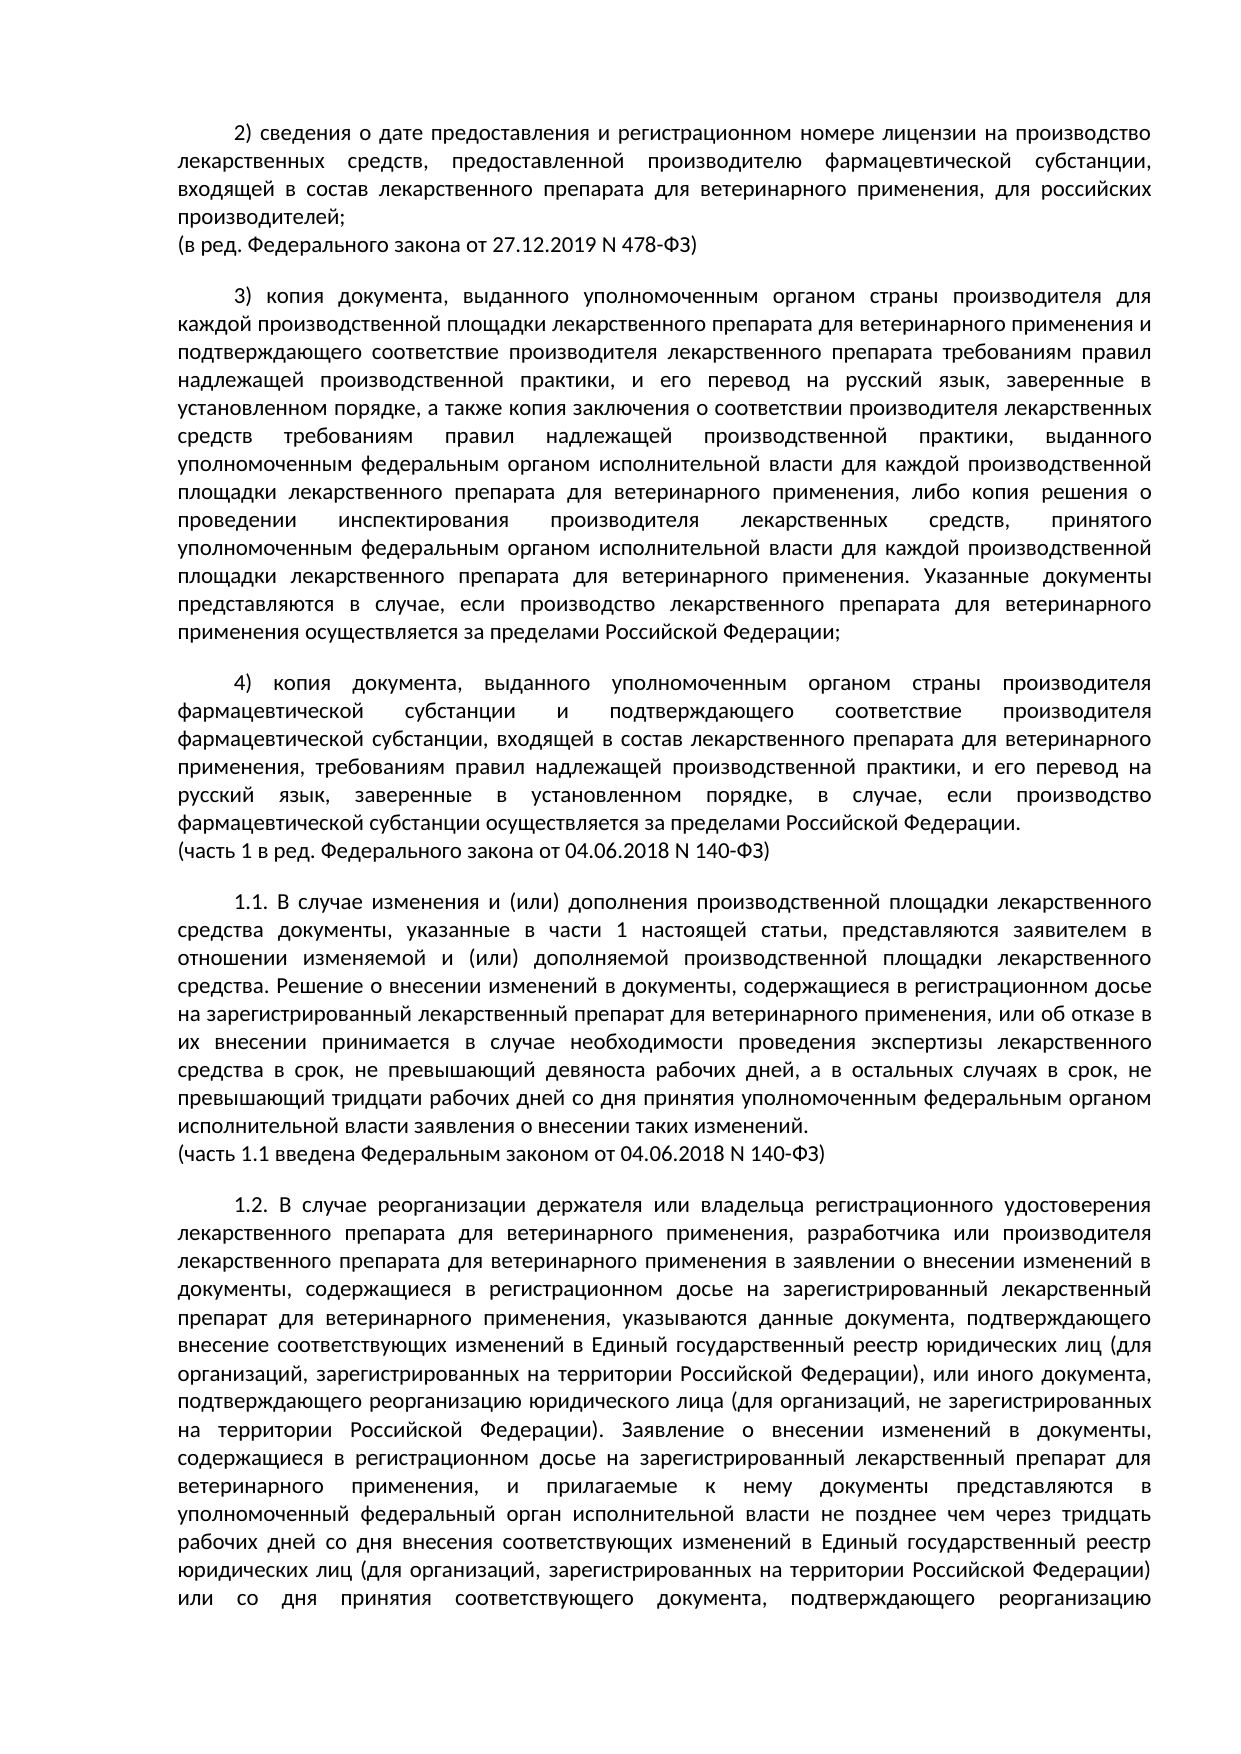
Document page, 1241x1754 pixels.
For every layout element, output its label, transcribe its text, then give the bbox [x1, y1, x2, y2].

text 3) копия документа, выданного уполномоченным органом страны производителя для каждой производственной площадки лекарственного препарата для ветеринарного применения и подтверждающего соответствие производителя лекарственного препарата требованиям правил надлежащей производственной практики, и его перевод на русский язык, заверенные в установленном порядке, а также копия заключения о соответствии производителя лекарственных средств требованиям правил надлежащей производственной практики, выданного уполномоченным федеральным органом исполнительной власти для каждой производственной площадки лекарственного препарата для ветеринарного применения, либо копия решения о проведении инспектирования производителя лекарственных средств, принятого уполномоченным федеральным органом исполнительной власти для каждой производственной площадки лекарственного препарата для ветеринарного применения. Указанные документы представляются в случае, если производство лекарственного препарата для ветеринарного применения осуществляется за пределами Российской Федерации; [177, 281, 1152, 645]
text 2) сведения о дате предоставления и регистрационном номере лицензии на производство лекарственных средств, предоставленной производителю фармацевтической субстанции, входящей в состав лекарственного препарата для ветеринарного применения, для российских производителей; [177, 118, 1152, 230]
text (в ред. Федерального закона от 27.12.2019 N 478-ФЗ) [177, 230, 1152, 258]
text 4) копия документа, выданного уполномоченным органом страны производителя фармацевтической субстанции и подтверждающего соответствие производителя фармацевтической субстанции, входящей в состав лекарственного препарата для ветеринарного применения, требованиям правил надлежащей производственной практики, и его перевод на русский язык, заверенные в установленном порядке, в случае, если производство фармацевтической субстанции осуществляется за пределами Российской Федерации. [177, 668, 1152, 836]
text (часть 1 в ред. Федерального закона от 04.06.2018 N 140-ФЗ) [177, 836, 1152, 864]
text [177, 1191, 1152, 1611]
text (часть 1.1 введена Федеральным законом от 04.06.2018 N 140-ФЗ) [177, 1139, 1152, 1168]
text 1.1. В случае изменения и (или) дополнения производственной площадки лекарственного средства документы, указанные в части 1 настоящей статьи, представляются заявителем в отношении изменяемой и (или) дополняемой производственной площадки лекарственного средства. Решение о внесении изменений в документы, содержащиеся в регистрационном досье на зарегистрированный лекарственный препарат для ветеринарного применения, или об отказе в их внесении принимается в случае необходимости проведения экспертизы лекарственного средства в срок, не превышающий девяноста рабочих дней, а в остальных случаях в срок, не превышающий тридцати рабочих дней со дня принятия уполномоченным федеральным органом исполнительной власти заявления о внесении таких изменений. [177, 887, 1152, 1139]
